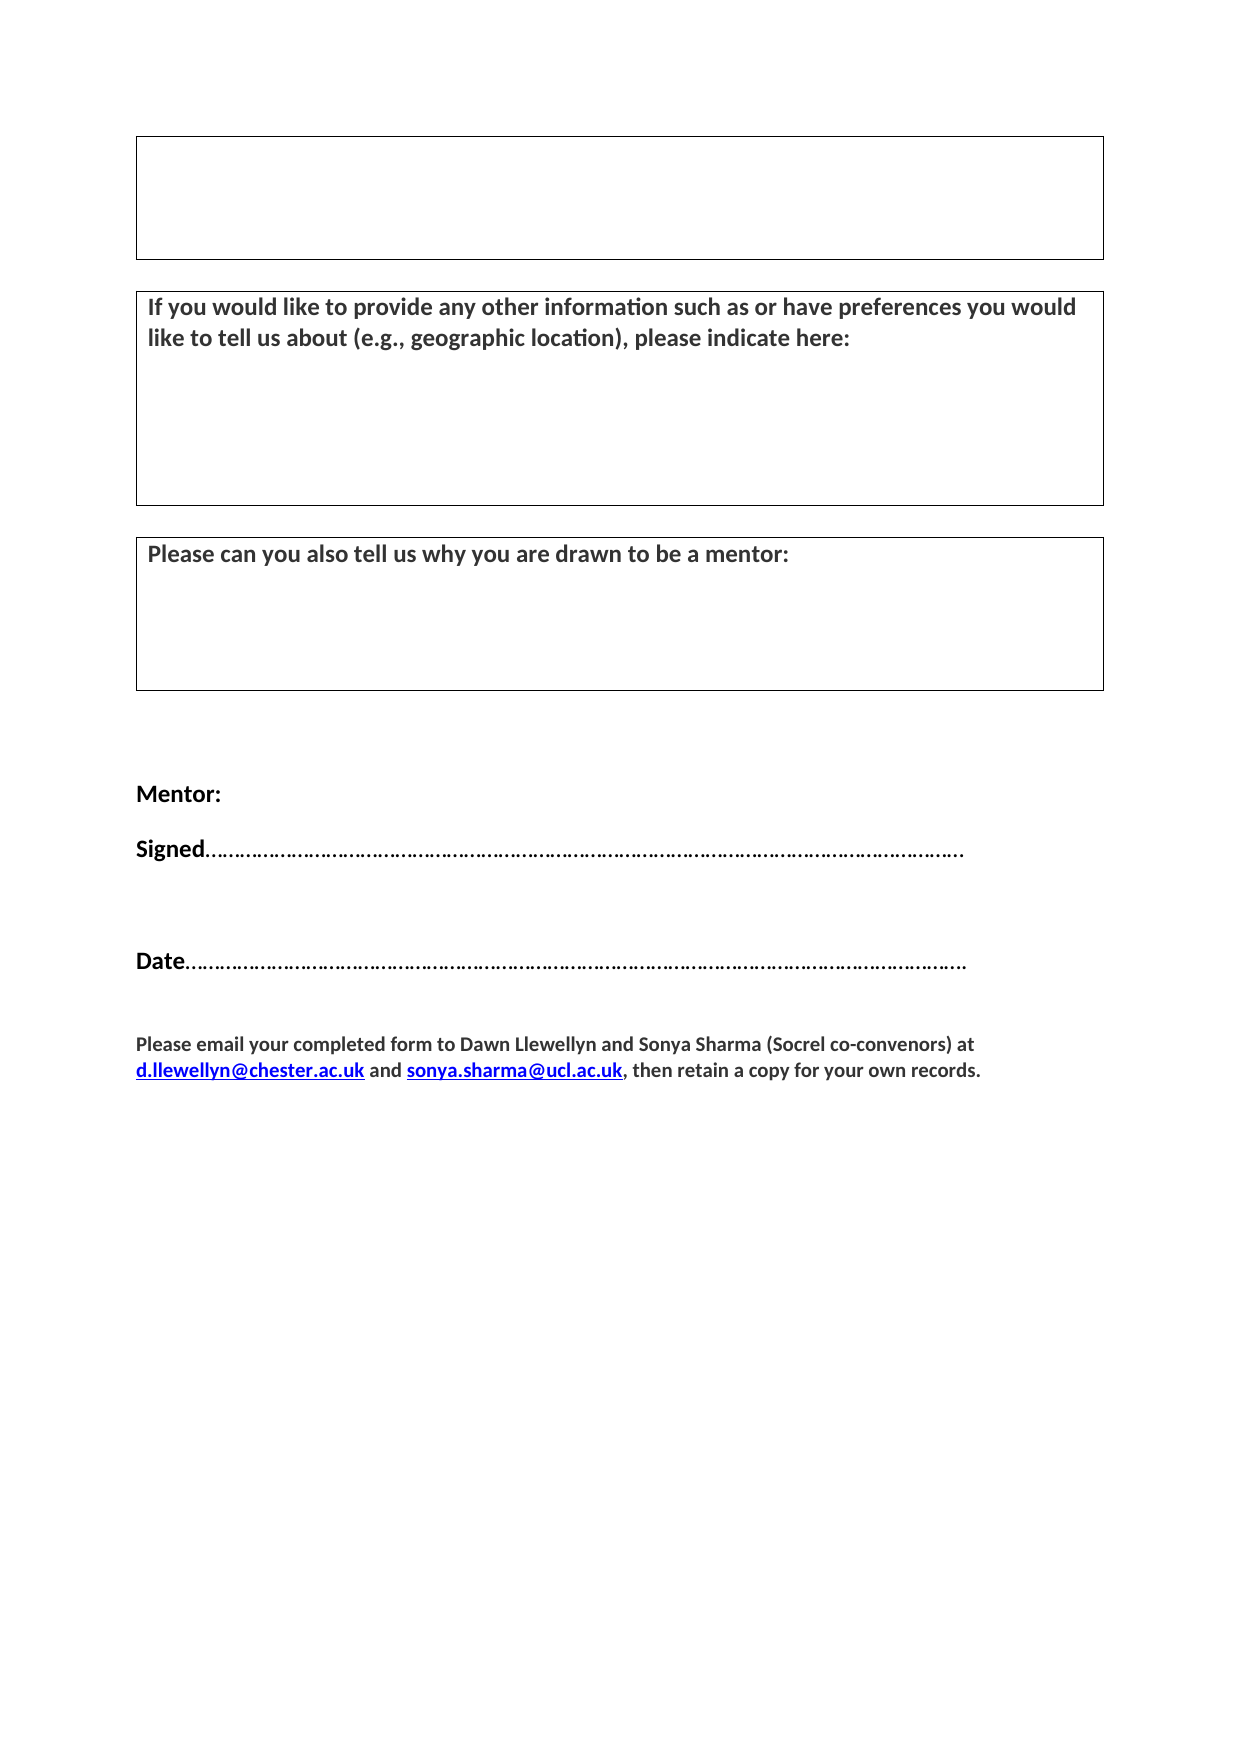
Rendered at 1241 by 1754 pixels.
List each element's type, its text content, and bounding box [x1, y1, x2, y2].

text Date………………………………………………………………………………………………………………………. [136, 945, 1104, 976]
table_header If you would like to provide any other information such as or have preferences you would like to tell us about (e.g., geographic location), please indicate here: [137, 292, 1103, 505]
text Please email your completed form to Dawn Llewellyn and Sonya Sharma (Socrel co-convenors) at d.llewellyn@chester.ac.uk and sonya.sharma@ucl.ac.uk, then retain a copy for your own records. [136, 1032, 1104, 1082]
text Mentor: [136, 778, 1104, 808]
text Signed…………………………………………………………………………………………………………………… [136, 834, 1104, 864]
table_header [137, 137, 1103, 259]
table_header Please can you also tell us why you are drawn to be a mentor: [137, 538, 1103, 690]
